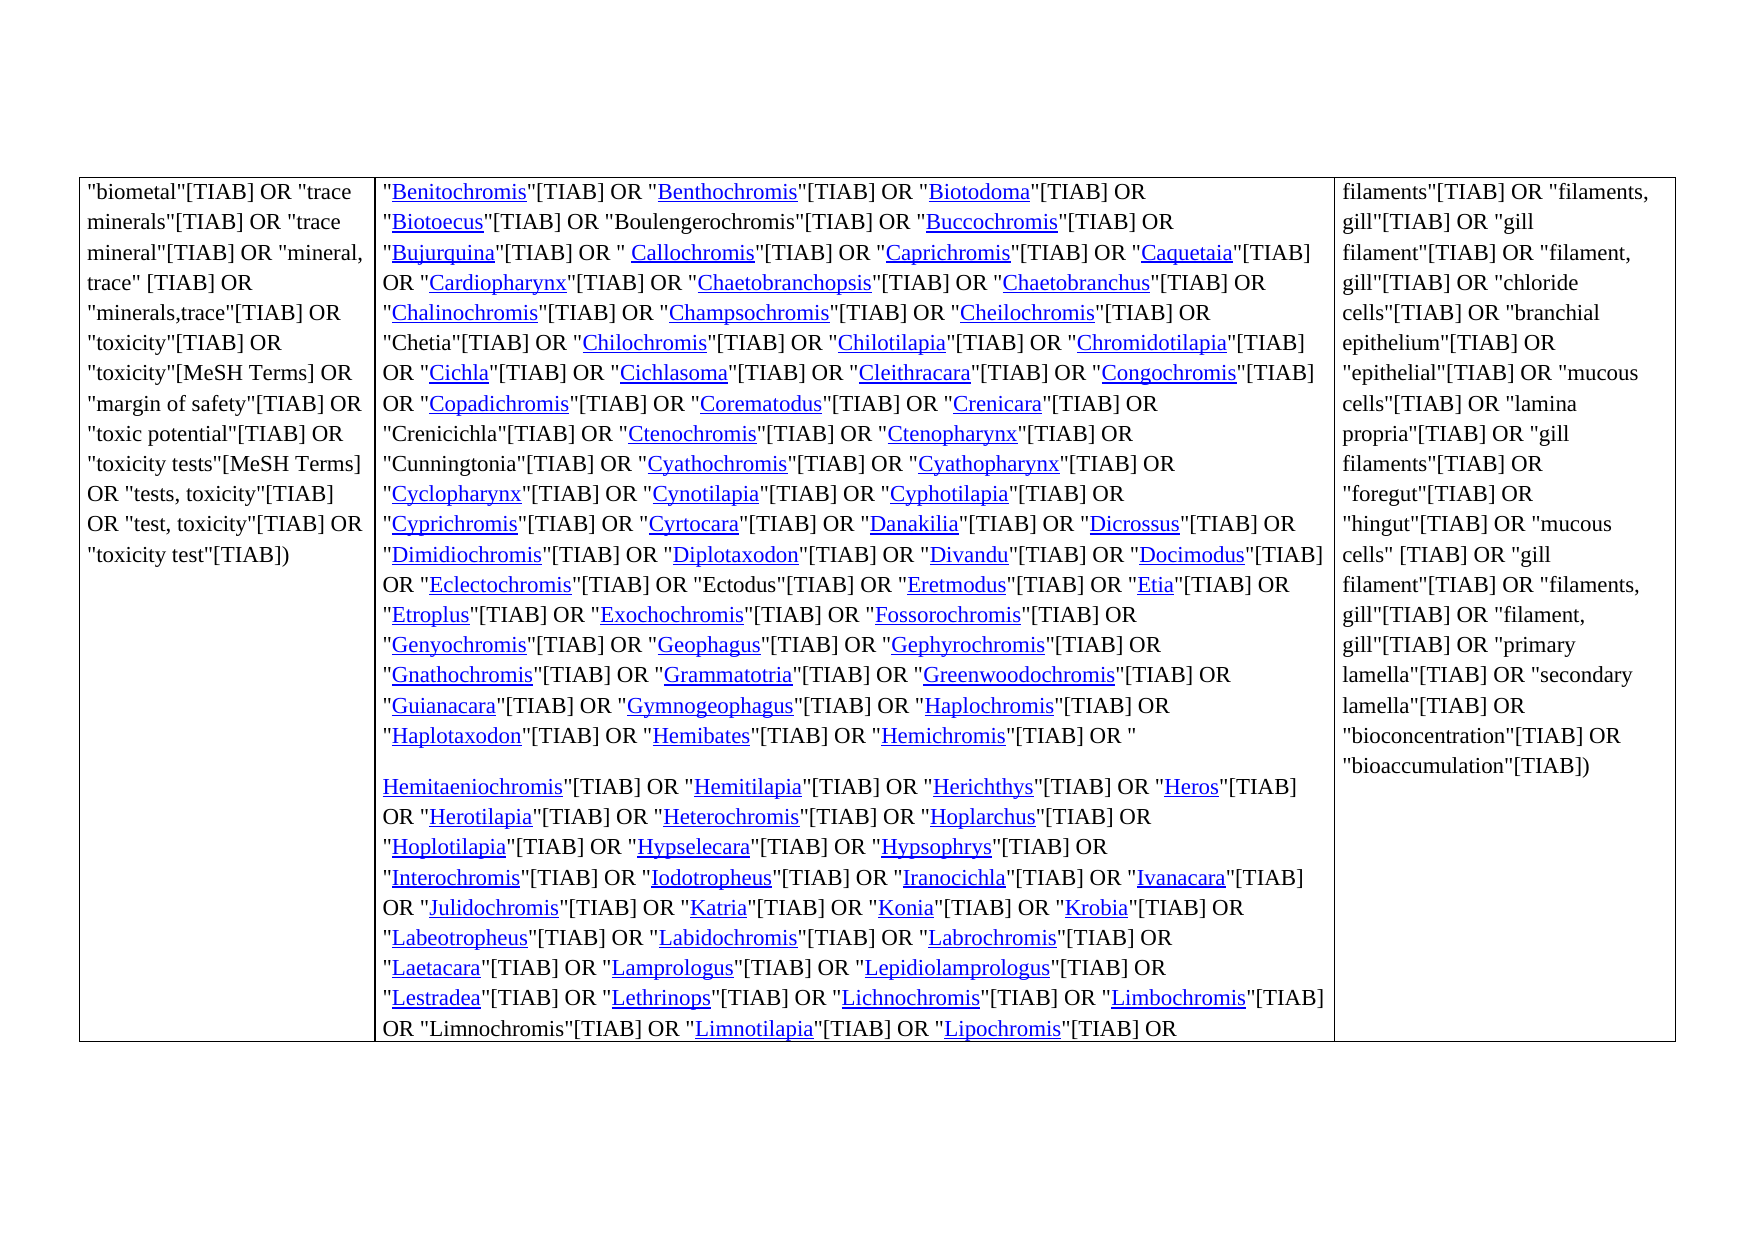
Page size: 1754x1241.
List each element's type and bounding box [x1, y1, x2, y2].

table_cell [1335, 178, 1675, 1041]
table_cell [376, 178, 1334, 1041]
table_cell [80, 178, 374, 1041]
